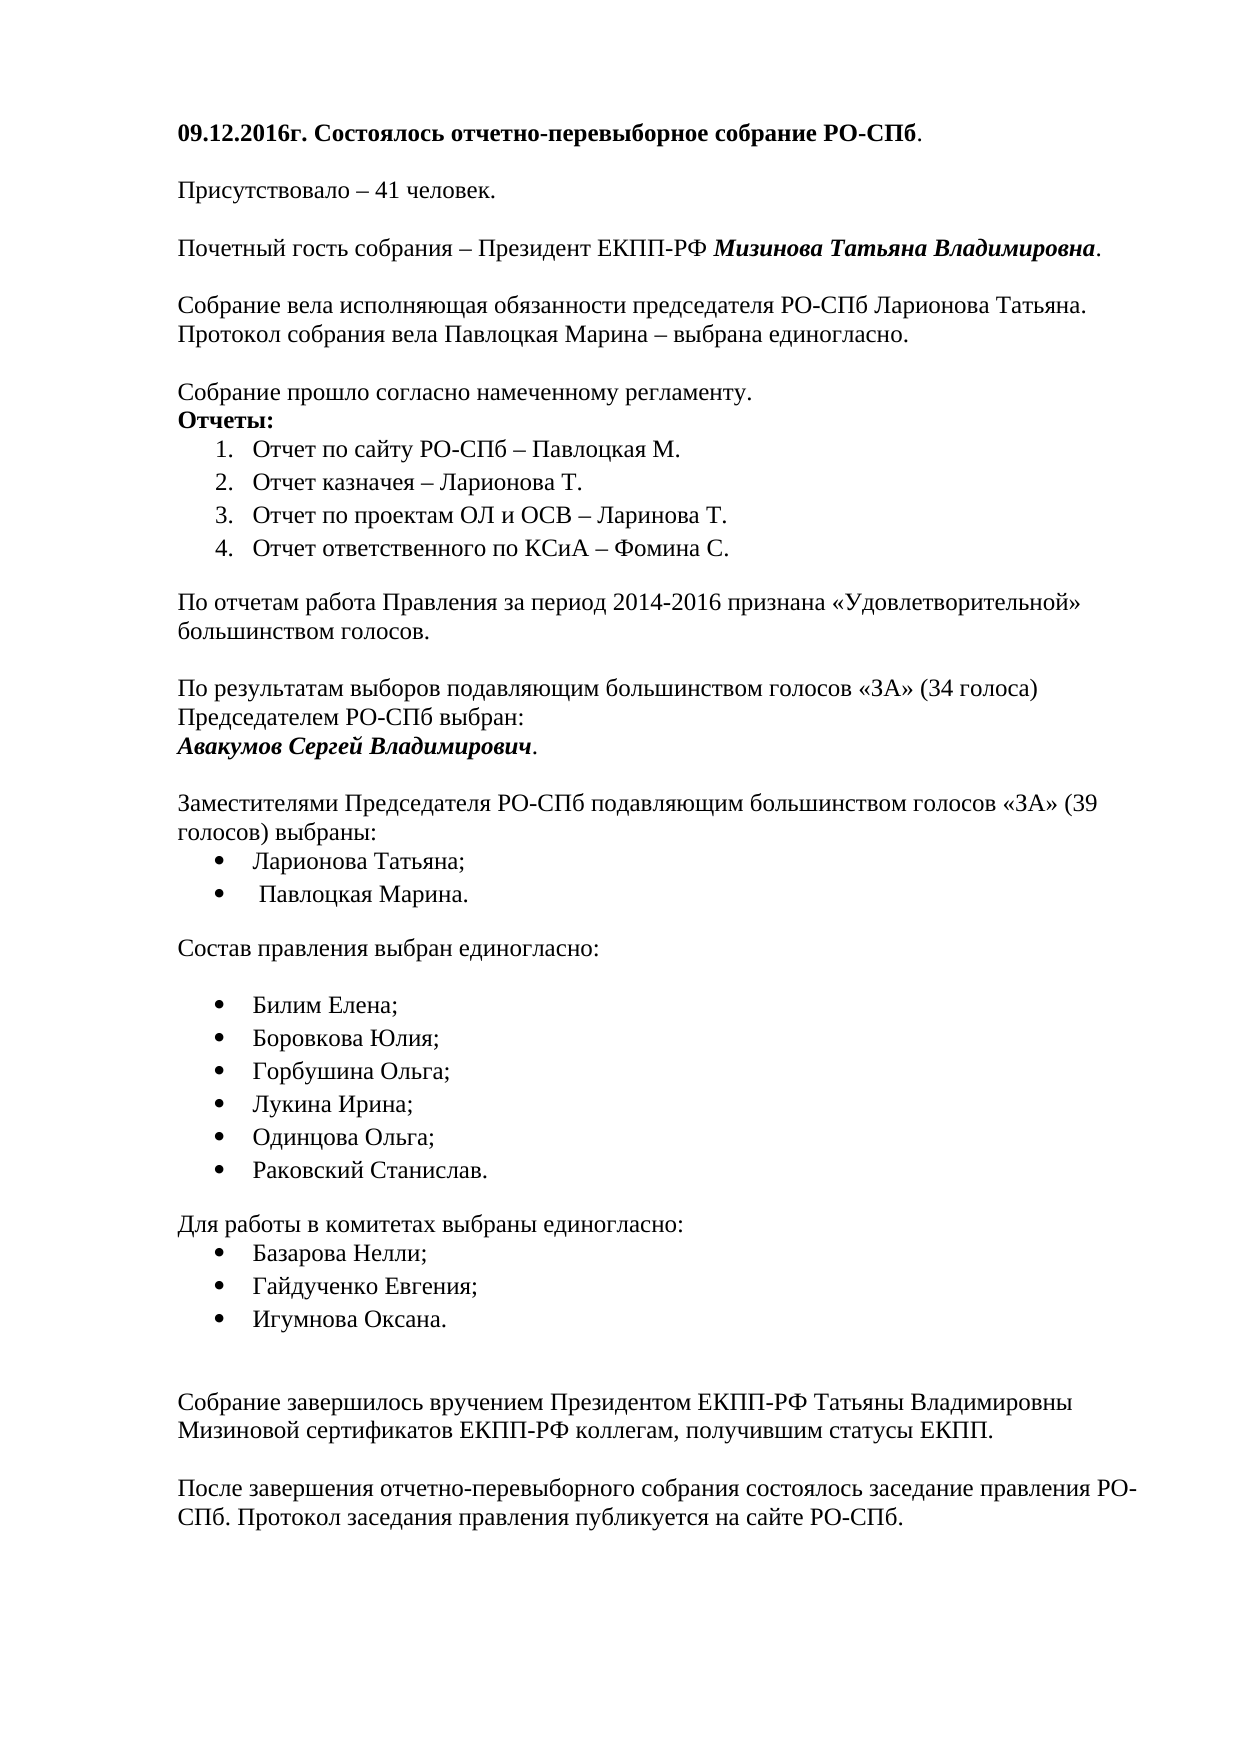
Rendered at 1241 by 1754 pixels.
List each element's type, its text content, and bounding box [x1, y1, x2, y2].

text Состав правления выбран единогласно: [177, 933, 1152, 962]
text По результатам выборов подавляющим большинством голосов «ЗА» (34 голоса) Председателем РО-СПб выбран: [177, 673, 1152, 731]
text Для работы в комитетах выбраны единогласно: [177, 1209, 1152, 1238]
list Гайдученко Евгения; [215, 1271, 1152, 1300]
list Билим Елена; [215, 990, 1152, 1019]
list Лукина Ирина; [215, 1089, 1152, 1118]
text Заместителями Председателя РО-СПб подавляющим большинством голосов «ЗА» (39 голосов) выбраны: [177, 788, 1152, 846]
list Одинцова Ольга; [215, 1122, 1152, 1151]
list Павлоцкая Марина. [215, 879, 1152, 908]
list Ларионова Татьяна; [215, 846, 1152, 875]
text По отчетам работа Правления за период 2014-2016 признана «Удовлетворительной» большинством голосов. [177, 587, 1152, 645]
list Отчет казначея – Ларионова Т. [215, 467, 1152, 496]
list Раковский Станислав. [215, 1156, 1152, 1184]
text 09.12.2016г. Состоялось отчетно-перевыборное собрание РО-СПб. [177, 118, 1152, 147]
text Собрание завершилось вручением Президентом ЕКПП-РФ Татьяны Владимировны Мизиновой сертификатов ЕКПП-РФ коллегам, получившим статусы ЕКПП. [177, 1387, 1152, 1444]
text Собрание вела исполняющая обязанности председателя РО-СПб Ларионова Татьяна. [177, 291, 1152, 319]
list Базарова Нелли; [215, 1238, 1152, 1267]
text Присутствовало – 41 человек. [177, 176, 1152, 204]
text Авакумов Сергей Владимирович. [177, 731, 1152, 760]
list Игумнова Оксана. [215, 1304, 1152, 1333]
list Боровкова Юлия; [215, 1023, 1152, 1052]
list Отчет ответственного по КСиА – Фомина С. [215, 533, 1152, 562]
list Отчет по проектам ОЛ и ОСВ – Ларинова Т. [215, 500, 1152, 529]
text Протокол собрания вела Павлоцкая Марина – выбрана единогласно. [177, 319, 1152, 348]
text После завершения отчетно-перевыборного собрания состоялось заседание правления РО-СПб. Протокол заседания правления публикуется на сайте РО-СПб. [177, 1473, 1152, 1559]
list Горбушина Ольга; [215, 1056, 1152, 1085]
list Отчет по сайту РО-СПб – Павлоцкая М. [215, 434, 1152, 463]
text Почетный гость собрания – Президент ЕКПП-РФ Мизинова Татьяна Владимировна. [177, 233, 1152, 262]
text Собрание прошло согласно намеченному регламенту. Отчеты: [177, 377, 1152, 434]
